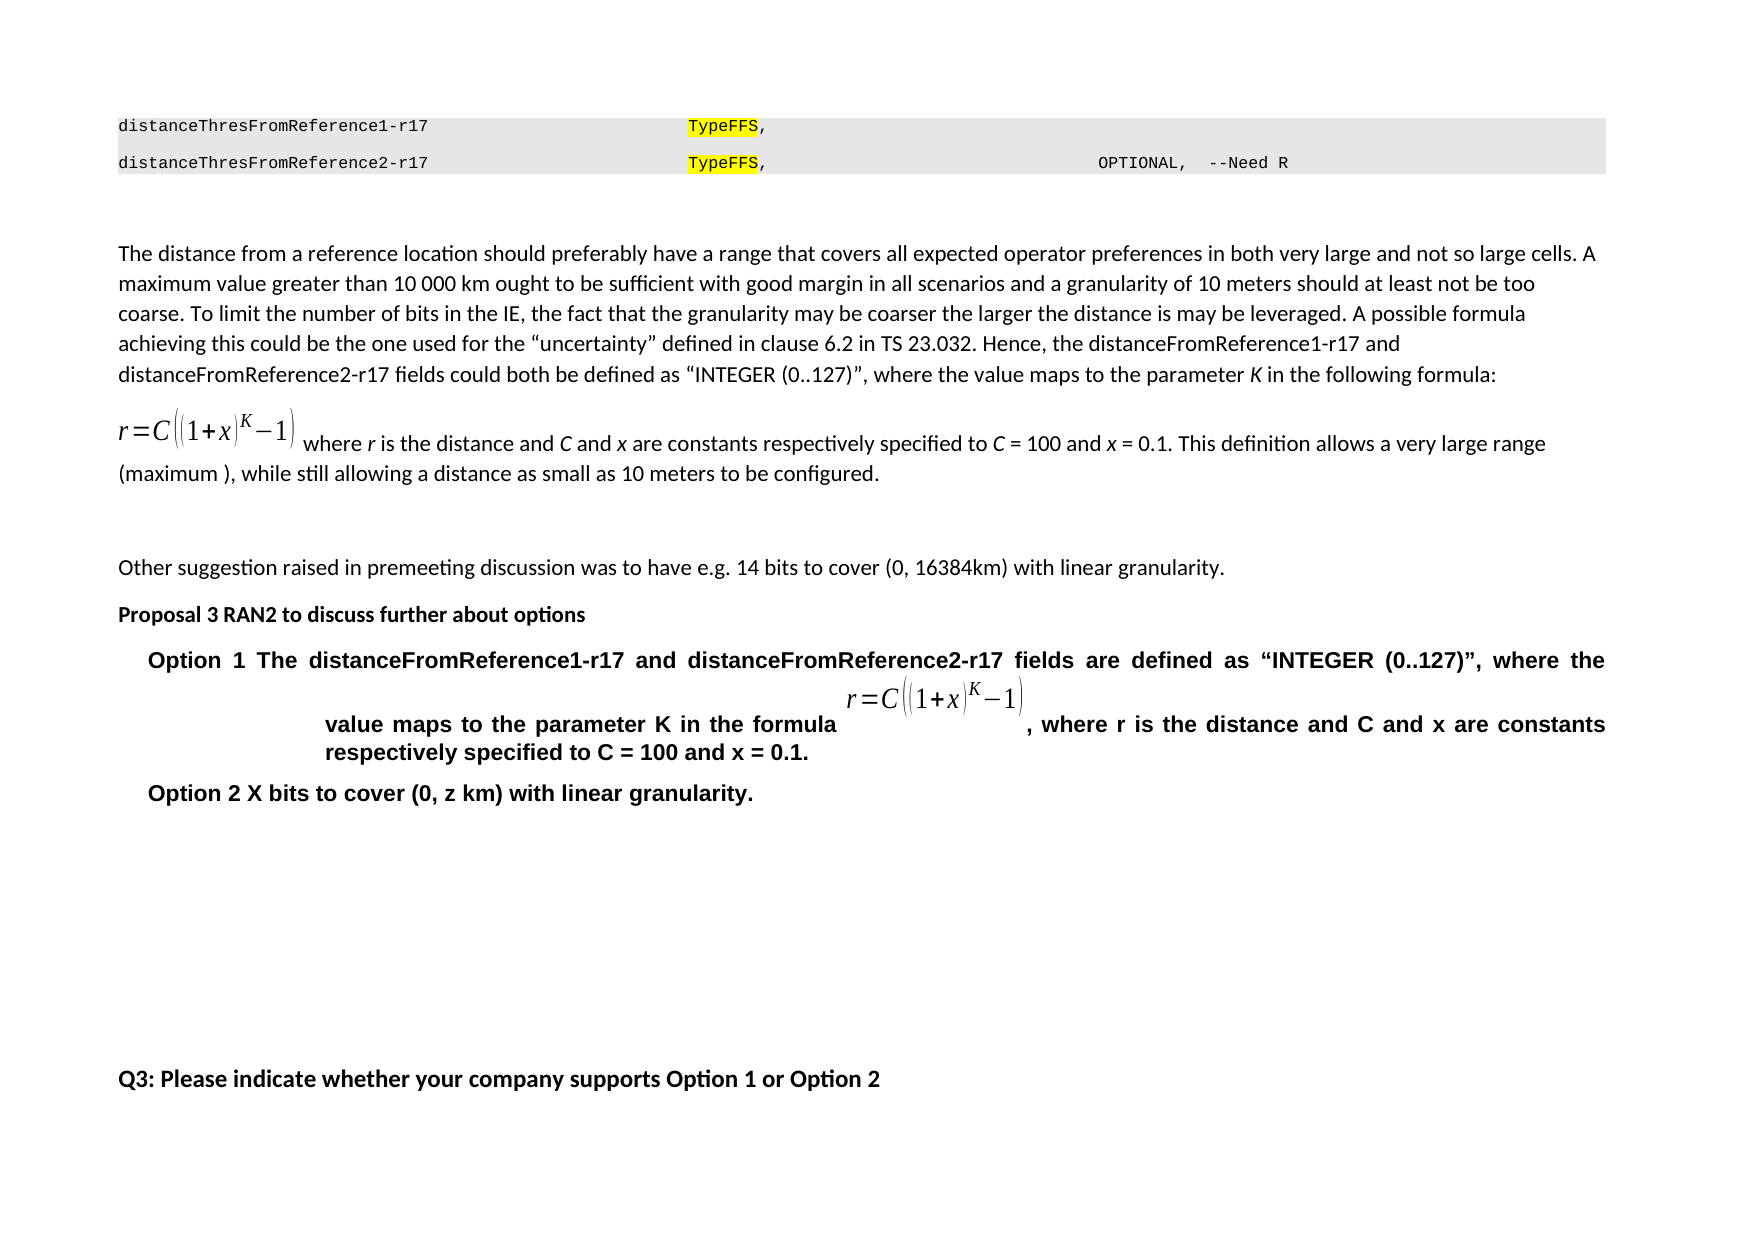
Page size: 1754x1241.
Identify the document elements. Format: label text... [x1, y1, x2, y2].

text distanceThresFromReference2-r17 TypeFFS, OPTIONAL, --Need R [758, 155, 1606, 174]
text Option 1 The distanceFromReference1-r17 and distanceFromReference2-r17 fields are defined as “INTEGER (0..127)”, where the value maps to the parameter K in the formula , where r is the distance and C and x are constants respectively specified to C = 100 and x = 0.1. [148, 647, 1606, 765]
text distanceThresFromReference1-r17 TypeFFS, [118, 118, 688, 137]
text Q3: Please indicate whether your company supports Option 1 or Option 2 [118, 1063, 1606, 1094]
text Proposal 3 RAN2 to discuss further about options [118, 600, 1606, 628]
text where r is the distance and C and x are constants respectively specified to C = 100 and x = 0.1. This definition allows a very large range (maximum ), while still allowing a distance as small as 10 meters to be configured. [118, 407, 1606, 487]
text distanceThresFromReference1-r17 TypeFFS, [758, 118, 1606, 137]
text distanceThresFromReference2-r17 TypeFFS, OPTIONAL, --Need R [118, 155, 688, 174]
text Option 2 X bits to cover (0, z km) with linear granularity. [148, 780, 1606, 806]
text Other suggestion raised in premeeting discussion was to have e.g. 14 bits to cover (0, 16384km) with linear granularity. [118, 553, 1606, 581]
text The distance from a reference location should preferably have a range that covers all expected operator preferences in both very large and not so large cells. A maximum value greater than 10 000 km ought to be sufficient with good margin in all scenarios and a granularity of 10 meters should at least not be too coarse. To limit the number of bits in the IE, the fact that the granularity may be coarser the larger the distance is may be leveraged. A possible formula achieving this could be the one used for the “uncertainty” defined in clause 6.2 in TS 23.032. Hence, the distanceFromReference1-r17 and distanceFromReference2-r17 fields could both be defined as “INTEGER (0..127)”, where the value maps to the parameter K in the following formula: [118, 239, 1606, 388]
